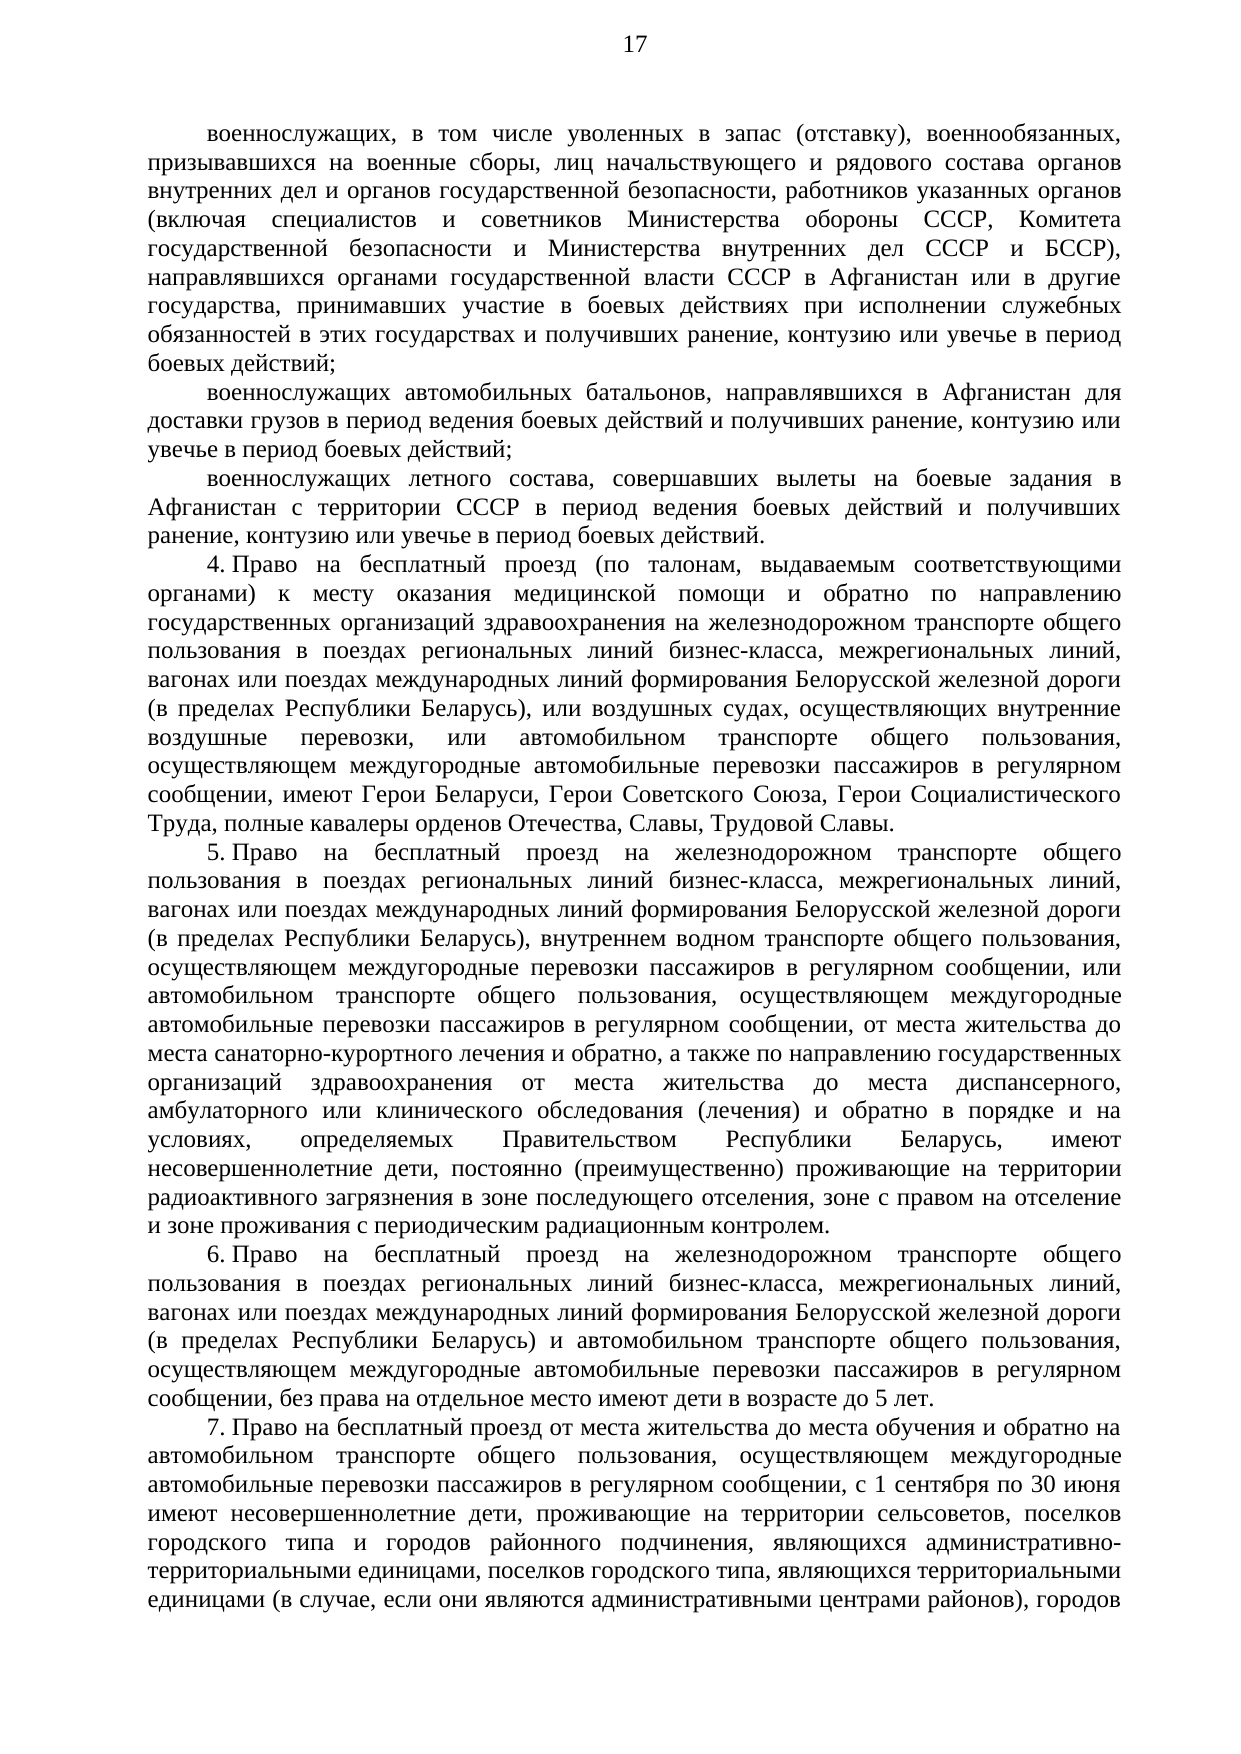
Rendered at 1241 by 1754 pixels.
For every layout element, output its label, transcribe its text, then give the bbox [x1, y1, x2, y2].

text военнослужащих автомобильных батальонов, направлявшихся в Афганистан для доставки грузов в период ведения боевых действий и получивших ранение, контузию или увечье в период боевых действий; [147, 377, 1122, 463]
text 4. Право на бесплатный проезд (по талонам, выдаваемым соответствующими органами) к месту оказания медицинской помощи и обратно по направлению государственных организаций здравоохранения на железнодорожном транспорте общего пользования в поездах региональных линий бизнес-класса, межрегиональных линий, вагонах или поездах международных линий формирования Белорусской железной дороги (в пределах Республики Беларусь), или воздушных судах, осуществляющих внутренние воздушные перевозки, или автомобильном транспорте общего пользования, осуществляющем междугородные автомобильные перевозки пассажиров в регулярном сообщении, имеют Герои Беларуси, Герои Советского Союза, Герои Социалистического Труда, полные кавалеры орденов Отечества, Славы, Трудовой Славы. [147, 549, 1122, 837]
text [147, 1412, 1122, 1613]
text военнослужащих летного состава, совершавших вылеты на боевые задания в Афганистан с территории СССР в период ведения боевых действий и получивших ранение, контузию или увечье в период боевых действий. [147, 463, 1122, 549]
text 6. Право на бесплатный проезд на железнодорожном транспорте общего пользования в поездах региональных линий бизнес-класса, межрегиональных линий, вагонах или поездах международных линий формирования Белорусской железной дороги (в пределах Республики Беларусь) и автомобильном транспорте общего пользования, осуществляющем междугородные автомобильные перевозки пассажиров в регулярном сообщении, без права на отдельное место имеют дети в возрасте до 5 лет. [147, 1239, 1122, 1412]
text военнослужащих, в том числе уволенных в запас (отставку), военнообязанных, призывавшихся на военные сборы, лиц начальствующего и рядового состава органов внутренних дел и органов государственной безопасности, работников указанных органов (включая специалистов и советников Министерства обороны СССР, Комитета государственной безопасности и Министерства внутренних дел СССР и БССР), направлявшихся органами государственной власти СССР в Афганистан или в другие государства, принимавших участие в боевых действиях при исполнении служебных обязанностей в этих государствах и получивших ранение, контузию или увечье в период боевых действий; [147, 118, 1122, 377]
text 5. Право на бесплатный проезд на железнодорожном транспорте общего пользования в поездах региональных линий бизнес-класса, межрегиональных линий, вагонах или поездах международных линий формирования Белорусской железной дороги (в пределах Республики Беларусь), внутреннем водном транспорте общего пользования, осуществляющем междугородные перевозки пассажиров в регулярном сообщении, или автомобильном транспорте общего пользования, осуществляющем междугородные автомобильные перевозки пассажиров в регулярном сообщении, от места жительства до места санаторно-курортного лечения и обратно, а также по направлению государственных организаций здравоохранения от места жительства до места диспансерного, амбулаторного или клинического обследования (лечения) и обратно в порядке и на условиях, определяемых Правительством Республики Беларусь, имеют несовершеннолетние дети, постоянно (преимущественно) проживающие на территории радиоактивного загрязнения в зоне последующего отселения, зоне с правом на отселение и зоне проживания с периодическим радиационным контролем. [147, 837, 1122, 1239]
